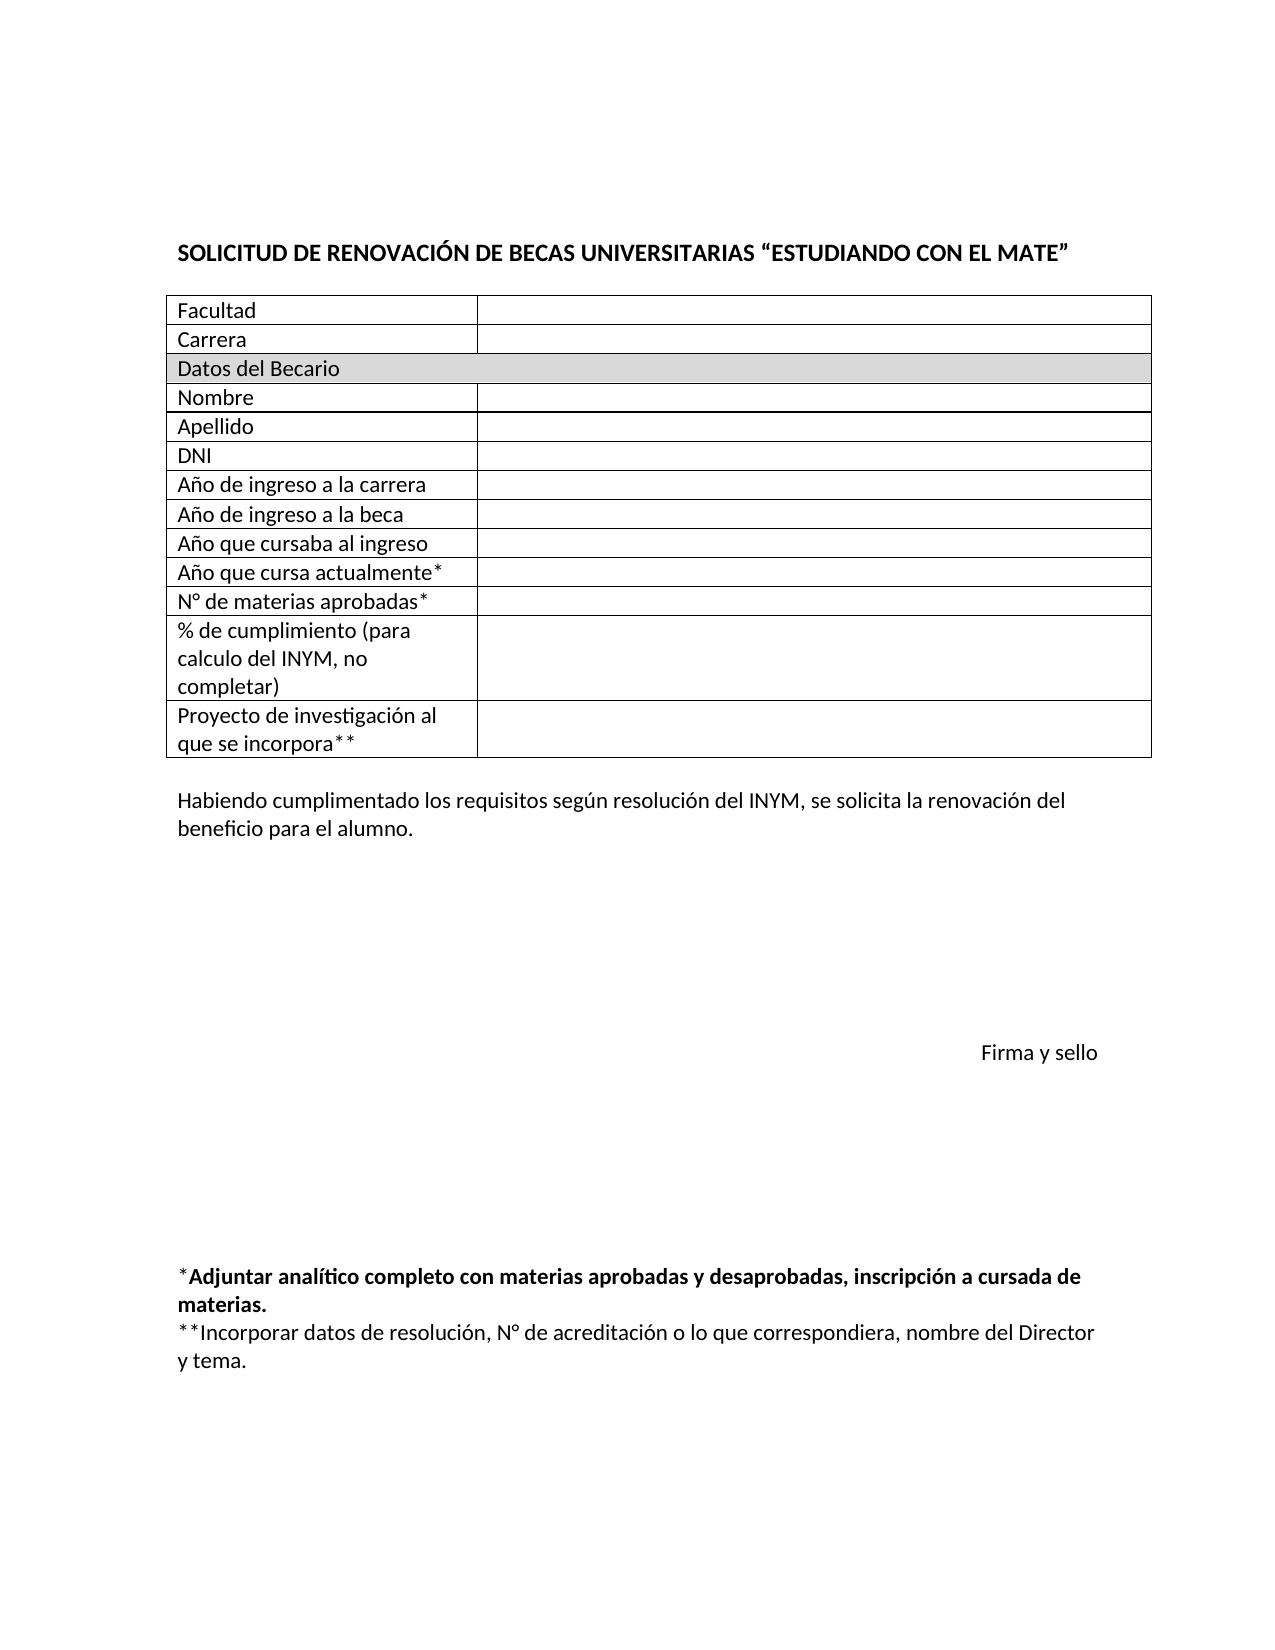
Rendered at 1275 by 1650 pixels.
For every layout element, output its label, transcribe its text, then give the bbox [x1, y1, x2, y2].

table_cell [478, 587, 1151, 615]
table_cell DNI [167, 442, 477, 469]
table_cell Datos del Becario [167, 354, 1151, 382]
table_cell [478, 529, 1151, 557]
table_cell Proyecto de investigación al que se incorpora** [167, 701, 477, 757]
table_cell Apellido [167, 413, 477, 441]
table_header Facultad [167, 296, 477, 324]
table_cell [478, 325, 1151, 353]
table_cell Carrera [167, 325, 477, 353]
text Habiendo cumplimentado los requisitos según resolución del INYM, se solicita la renovación del beneficio para el alumno. [177, 786, 1098, 842]
table_cell [478, 558, 1151, 586]
table_cell % de cumplimiento (para calculo del INYM, no completar) [167, 616, 477, 700]
table_cell Año que cursa actualmente* [167, 558, 477, 586]
table_cell Nombre [167, 384, 477, 411]
table_cell [478, 701, 1151, 757]
text SOLICITUD DE RENOVACIÓN DE BECAS UNIVERSITARIAS “ESTUDIANDO CON EL MATE” [177, 237, 1098, 267]
table_cell Año de ingreso a la carrera [167, 471, 477, 499]
table_cell [478, 616, 1151, 700]
text *Adjuntar analítico completo con materias aprobadas y desaprobadas, inscripción a cursada de materias. [177, 1262, 1098, 1318]
text **Incorporar datos de resolución, N° de acreditación o lo que correspondiera, nombre del Director y tema. [177, 1318, 1098, 1374]
table_header [478, 296, 1151, 324]
table_cell [478, 500, 1151, 528]
table_cell [478, 442, 1151, 469]
table_cell N° de materias aprobadas* [167, 587, 477, 615]
text Firma y sello [177, 1038, 1098, 1066]
table_cell Año de ingreso a la beca [167, 500, 477, 528]
table_cell [478, 384, 1151, 411]
table_cell [478, 413, 1151, 441]
table_cell Año que cursaba al ingreso [167, 529, 477, 557]
table_cell [478, 471, 1151, 499]
